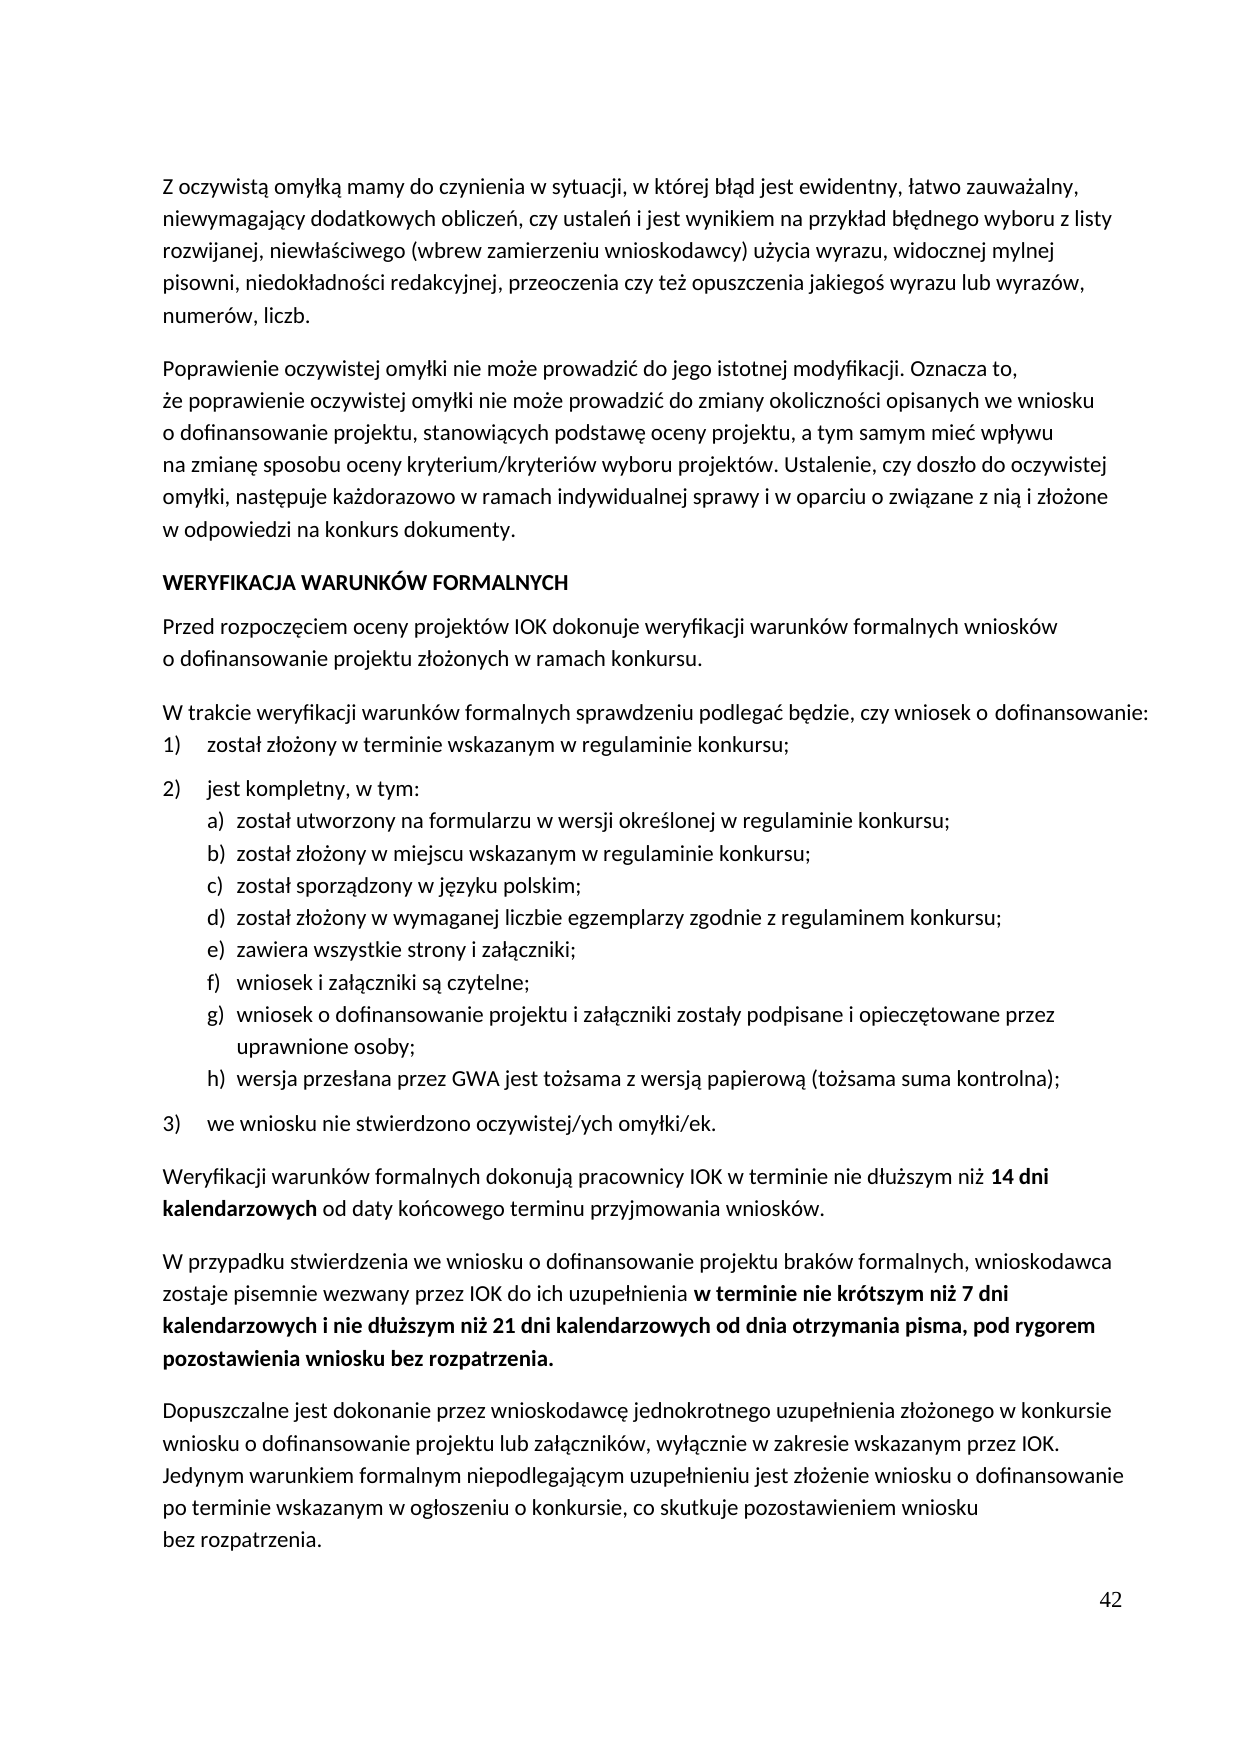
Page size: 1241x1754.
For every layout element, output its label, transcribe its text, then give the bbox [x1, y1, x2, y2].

list został sporządzony w języku polskim; [207, 871, 1122, 899]
list wersja przesłana przez GWA jest tożsama z wersją papierową (tożsama suma kontrolna); [207, 1064, 1122, 1092]
list we wniosku nie stwierdzono oczywistej/ych omyłki/ek. [162, 1109, 1122, 1137]
list zawiera wszystkie strony i załączniki; [207, 935, 1122, 963]
list został złożony w miejscu wskazanym w regulaminie konkursu; [207, 839, 1122, 867]
text Dopuszczalne jest dokonanie przez wnioskodawcę jednokrotnego uzupełnienia złożonego w konkursie wniosku o dofinansowanie projektu lub załączników, wyłącznie w zakresie wskazanym przez IOK. Jedynym warunkiem formalnym niepodlegającym uzupełnieniu jest złożenie wniosku o dofinansowanie po terminie wskazanym w ogłoszeniu o konkursie, co skutkuje pozostawieniem wniosku bez rozpatrzenia. [162, 1397, 1137, 1553]
text Weryfikacji warunków formalnych dokonują pracownicy IOK w terminie nie dłuższym niż 14 dni kalendarzowych od daty końcowego terminu przyjmowania wniosków. [162, 1162, 1122, 1222]
subtitle WERYFIKACJA WARUNKÓW FORMALNYCH [162, 568, 1122, 596]
text Poprawienie oczywistej omyłki nie może prowadzić do jego istotnej modyfikacji. Oznacza to, że poprawienie oczywistej omyłki nie może prowadzić do zmiany okoliczności opisanych we wniosku o dofinansowanie projektu, stanowiących podstawę oceny projektu, a tym samym mieć wpływu na zmianę sposobu oceny kryterium/kryteriów wyboru projektów. Ustalenie, czy doszło do oczywistej omyłki, następuje każdorazowo w ramach indywidualnej sprawy i w oparciu o związane z nią i złożone w odpowiedzi na konkurs dokumenty. [162, 354, 1122, 543]
text Z oczywistą omyłką mamy do czynienia w sytuacji, w której błąd jest ewidentny, łatwo zauważalny, niewymagający dodatkowych obliczeń, czy ustaleń i jest wynikiem na przykład błędnego wyboru z listy rozwijanej, niewłaściwego (wbrew zamierzeniu wnioskodawcy) użycia wyrazu, widocznej mylnej pisowni, niedokładności redakcyjnej, przeoczenia czy też opuszczenia jakiegoś wyrazu lub wyrazów, numerów, liczb. [162, 172, 1122, 329]
text W przypadku stwierdzenia we wniosku o dofinansowanie projektu braków formalnych, wnioskodawca zostaje pisemnie wezwany przez IOK do ich uzupełnienia w terminie nie krótszym niż 7 dni kalendarzowych i nie dłuższym niż 21 dni kalendarzowych od dnia otrzymania pisma, pod rygorem pozostawienia wniosku bez rozpatrzenia. [162, 1247, 1122, 1372]
text Przed rozpoczęciem oceny projektów IOK dokonuje weryfikacji warunków formalnych wniosków o dofinansowanie projektu złożonych w ramach konkursu. [162, 612, 1122, 673]
list wniosek o dofinansowanie projektu i załączniki zostały podpisane i opieczętowane przez uprawnione osoby; [207, 1000, 1122, 1060]
list wniosek i załączniki są czytelne; [207, 968, 1122, 996]
list jest kompletny, w tym: [162, 774, 1122, 802]
list został złożony w terminie wskazanym w regulaminie konkursu; [162, 730, 1122, 758]
list został utworzony na formularzu w wersji określonej w regulaminie konkursu; [207, 807, 1122, 835]
text W trakcie weryfikacji warunków formalnych sprawdzeniu podlegać będzie, czy wniosek o dofinansowanie: [162, 698, 1152, 726]
list został złożony w wymaganej liczbie egzemplarzy zgodnie z regulaminem konkursu; [207, 903, 1122, 931]
